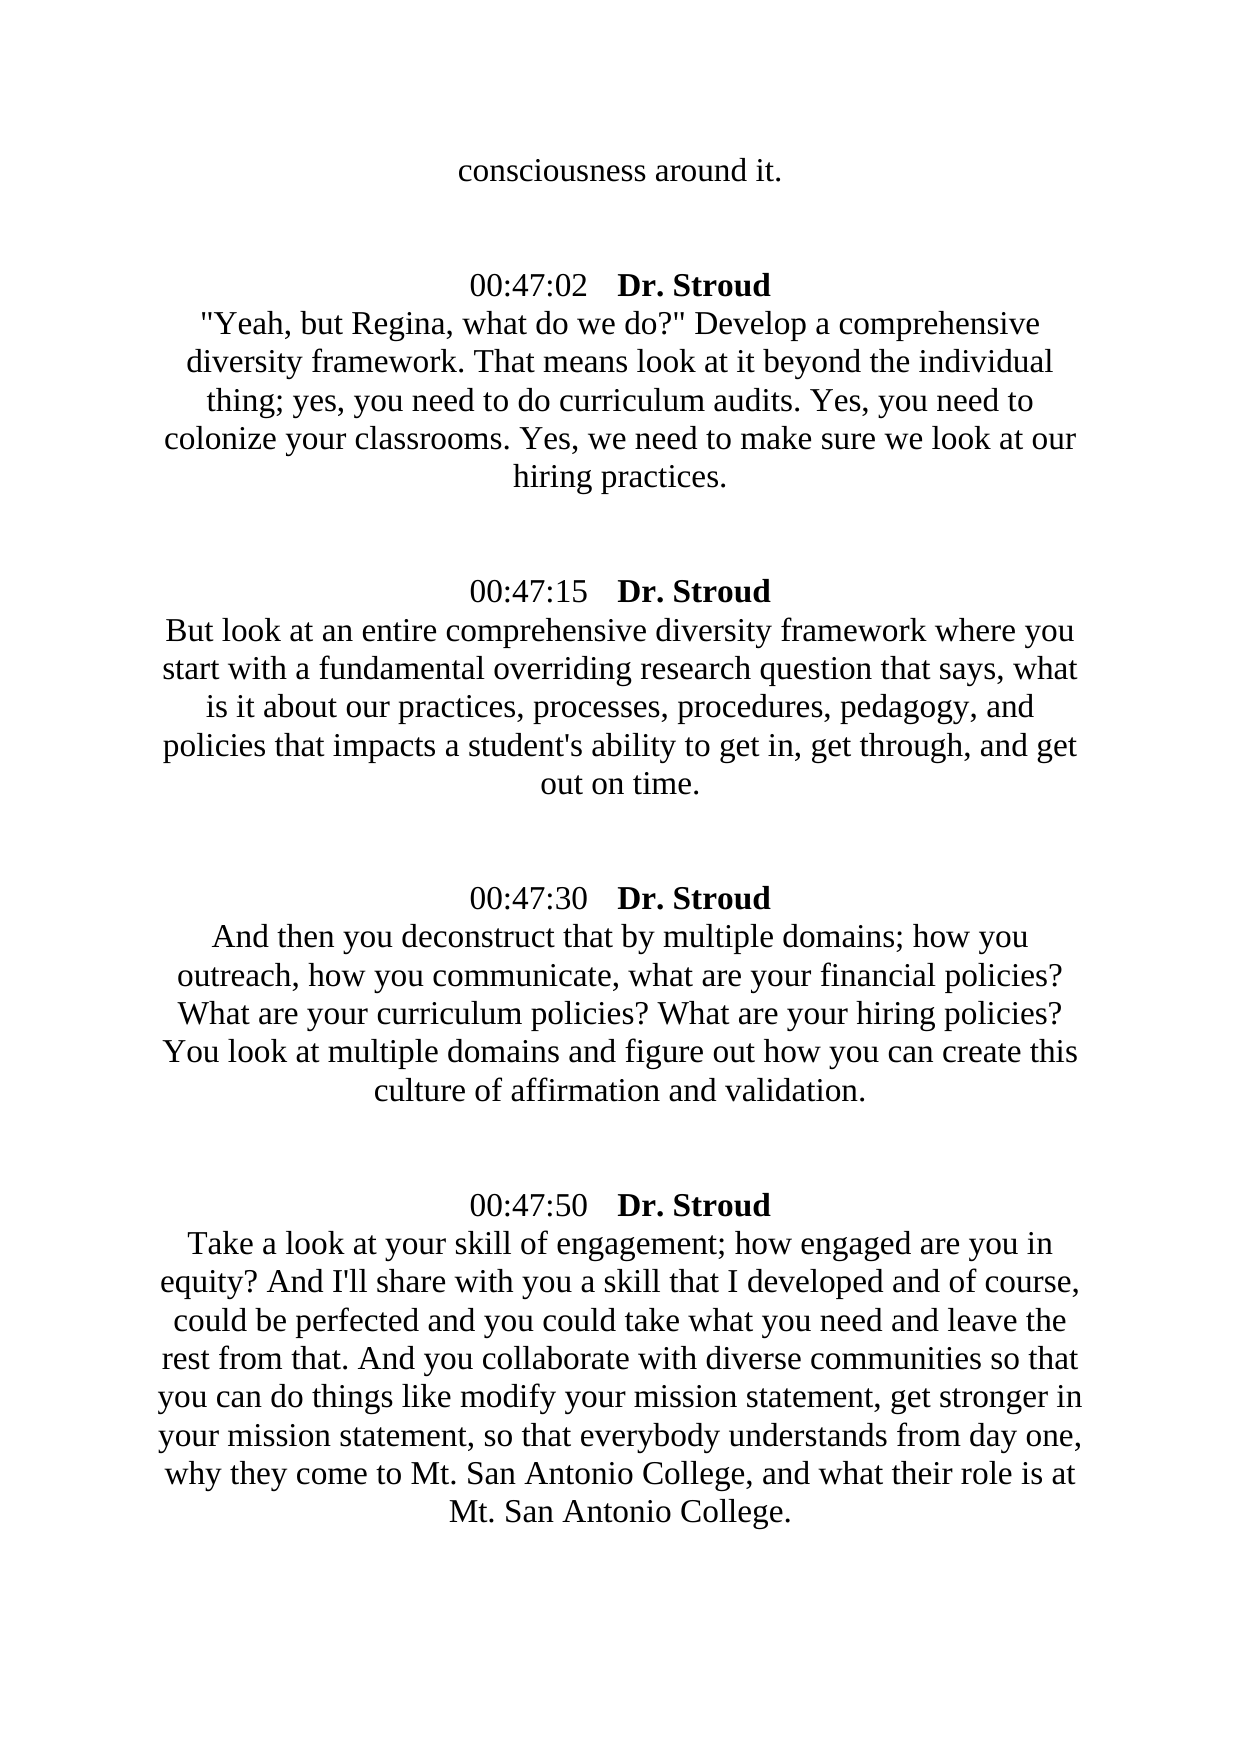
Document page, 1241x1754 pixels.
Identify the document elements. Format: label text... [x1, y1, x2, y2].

subtitle 00:47:02 Dr. Stroud [150, 265, 1090, 303]
subtitle "Yeah, but Regina, what do we do?" Develop a comprehensive diversity framework. That means look at it beyond the individual thing; yes, you need to do curriculum audits. Yes, you need to colonize your classrooms. Yes, we need to make sure we look at our hiring practices. [150, 303, 1090, 533]
subtitle 00:47:30 Dr. Stroud [150, 878, 1090, 917]
subtitle But look at an entire comprehensive diversity framework where you start with a fundamental overriding research question that says, what is it about our practices, processes, procedures, pedagogy, and policies that impacts a student's ability to get in, get through, and get out on time. [150, 610, 1090, 840]
subtitle 00:47:15 Dr. Stroud [150, 572, 1090, 610]
subtitle And then you deconstruct that by multiple domains; how you outreach, how you communicate, what are your financial policies? What are your curriculum policies? What are your hiring policies? You look at multiple domains and figure out how you can create this culture of affirmation and validation. [150, 917, 1090, 1147]
subtitle Take a look at your skill of engagement; how engaged are you in equity? And I'll share with you a skill that I developed and of course, could be perfected and you could take what you need and leave the rest from that. And you collaborate with diverse communities so that you can do things like modify your mission statement, get stronger in your mission statement, so that everybody understands from day one, why they come to Mt. San Antonio College, and what their role is at Mt. San Antonio College. [150, 1223, 1090, 1568]
subtitle 00:47:50 Dr. Stroud [150, 1185, 1090, 1223]
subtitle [150, 150, 1090, 227]
